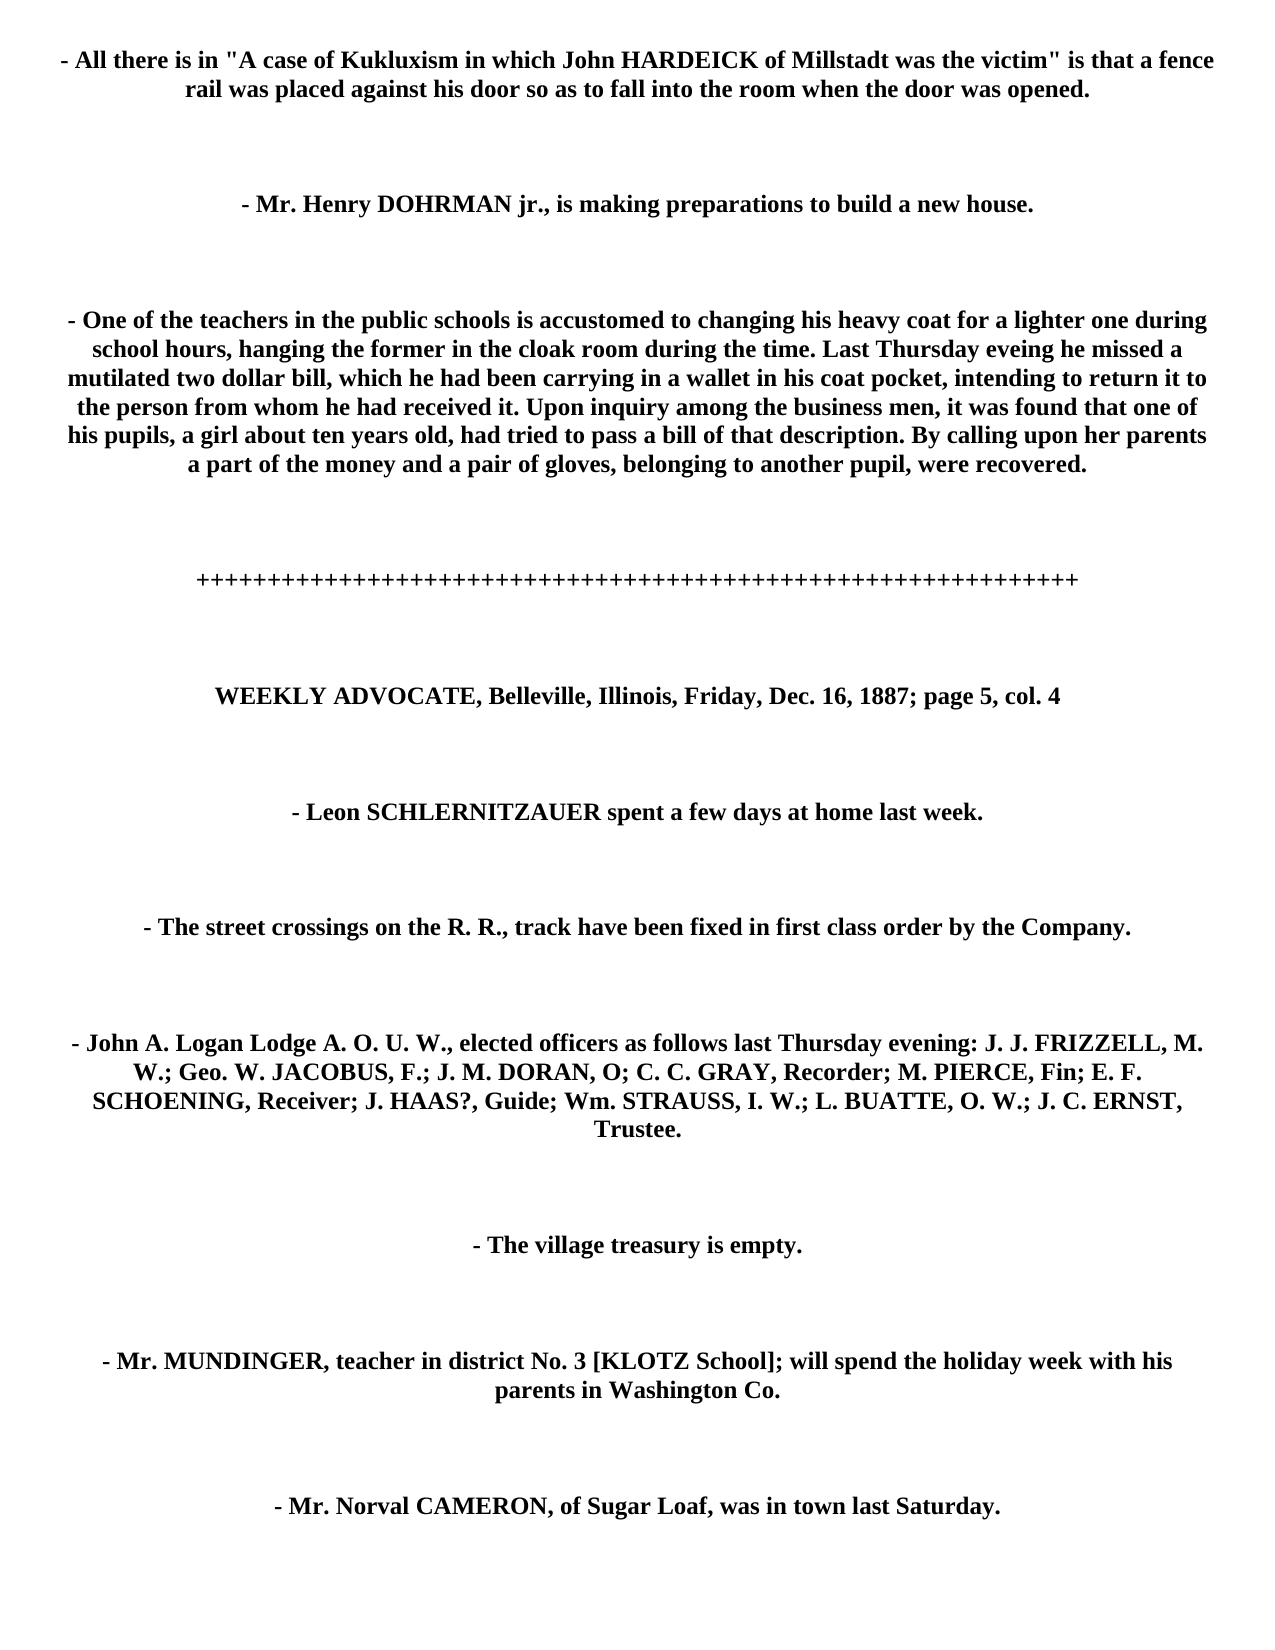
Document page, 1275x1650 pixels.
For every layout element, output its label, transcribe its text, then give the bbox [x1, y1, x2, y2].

text - The street crossings on the R. R., track have been fixed in first class order by the Company. [60, 912, 1215, 941]
text WEEKLY ADVOCATE, Belleville, Illinois, Friday, Dec. 16, 1887; page 5, col. 4 [60, 681, 1215, 709]
text ++++++++++++++++++++++++++++++++++++++++++++++++++++++++++++++ [60, 565, 1215, 594]
text - Leon SCHLERNITZAUER spent a few days at home last week. [60, 797, 1215, 825]
text - The village treasury is empty. [60, 1230, 1215, 1259]
text - John A. Logan Lodge A. O. U. W., elected officers as follows last Thursday evening: J. J. FRIZZELL, M. W.; Geo. W. JACOBUS, F.; J. M. DORAN, O; C. C. GRAY, Recorder; M. PIERCE, Fin; E. F. SCHOENING, Receiver; J. HAAS?, Guide; Wm. STRAUSS, I. W.; L. BUATTE, O. W.; J. C. ERNST, Trustee. [60, 1028, 1215, 1143]
text - Mr. Henry DOHRMAN jr., is making preparations to build a new house. [60, 189, 1215, 218]
text - Mr. MUNDINGER, teacher in district No. 3 [KLOTZ School]; will spend the holiday week with his parents in Washington Co. [60, 1346, 1215, 1404]
text - Mr. Norval CAMERON, of Sugar Loaf, was in town last Saturday. [60, 1491, 1215, 1519]
text - One of the teachers in the public schools is accustomed to changing his heavy coat for a lighter one during school hours, hanging the former in the cloak room during the time. Last Thursday eveing he missed a mutilated two dollar bill, which he had been carrying in a wallet in his coat pocket, intending to return it to the person from whom he had received it. Upon inquiry among the business men, it was found that one of his pupils, a girl about ten years old, had tried to pass a bill of that description. By calling upon her parents a part of the money and a pair of gloves, belonging to another pupil, were recovered. [60, 305, 1215, 478]
text - All there is in "A case of Kukluxism in which John HARDEICK of Millstadt was the victim" is that a fence rail was placed against his door so as to fall into the room when the door was opened. [60, 45, 1215, 102]
